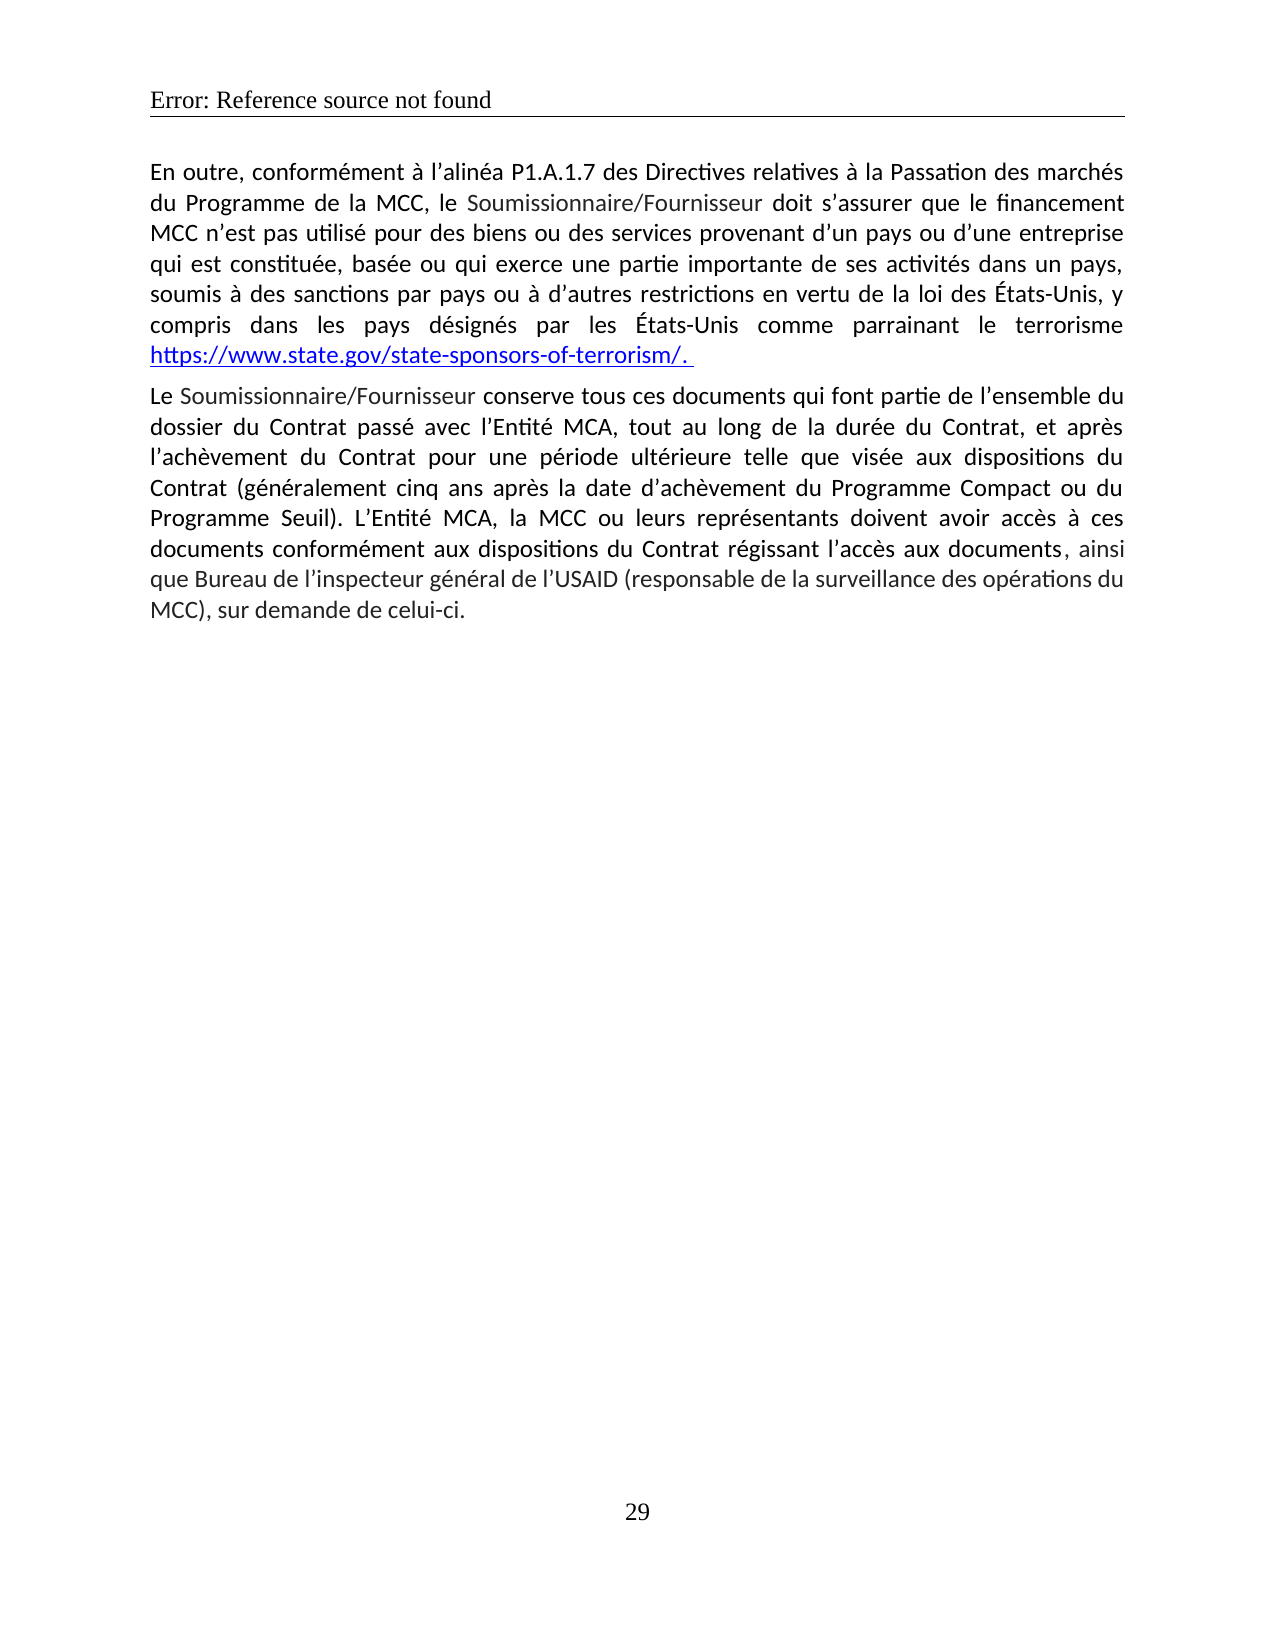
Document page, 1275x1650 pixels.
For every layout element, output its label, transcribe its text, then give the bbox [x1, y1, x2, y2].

text Le Soumissionnaire/Fournisseur conserve tous ces documents qui font partie de l’ensemble du dossier du Contrat passé avec l’Entité MCA, tout au long de la durée du Contrat, et après l’achèvement du Contrat pour une période ultérieure telle que visée aux dispositions du Contrat (généralement cinq ans après la date d’achèvement du Programme Compact ou du Programme Seuil). L’Entité MCA, la MCC ou leurs représentants doivent avoir accès à ces documents conformément aux dispositions du Contrat régissant l’accès aux documents, ainsi que Bureau de l’inspecteur général de l’USAID (responsable de la surveillance des opérations du MCC), sur demande de celui-ci. [150, 381, 1125, 625]
text En outre, conformément à l’alinéa P1.A.1.7 des Directives relatives à la Passation des marchés du Programme de la MCC, le Soumissionnaire/Fournisseur doit s’assurer que le financement MCC n’est pas utilisé pour des biens ou des services provenant d’un pays ou d’une entreprise qui est constituée, basée ou qui exerce une partie importante de ses activités dans un pays, soumis à des sanctions par pays ou à d’autres restrictions en vertu de la loi des États-Unis, y compris dans les pays désignés par les États-Unis comme parrainant le terrorisme https://www.state.gov/state-sponsors-of-terrorism/. [150, 156, 1125, 370]
